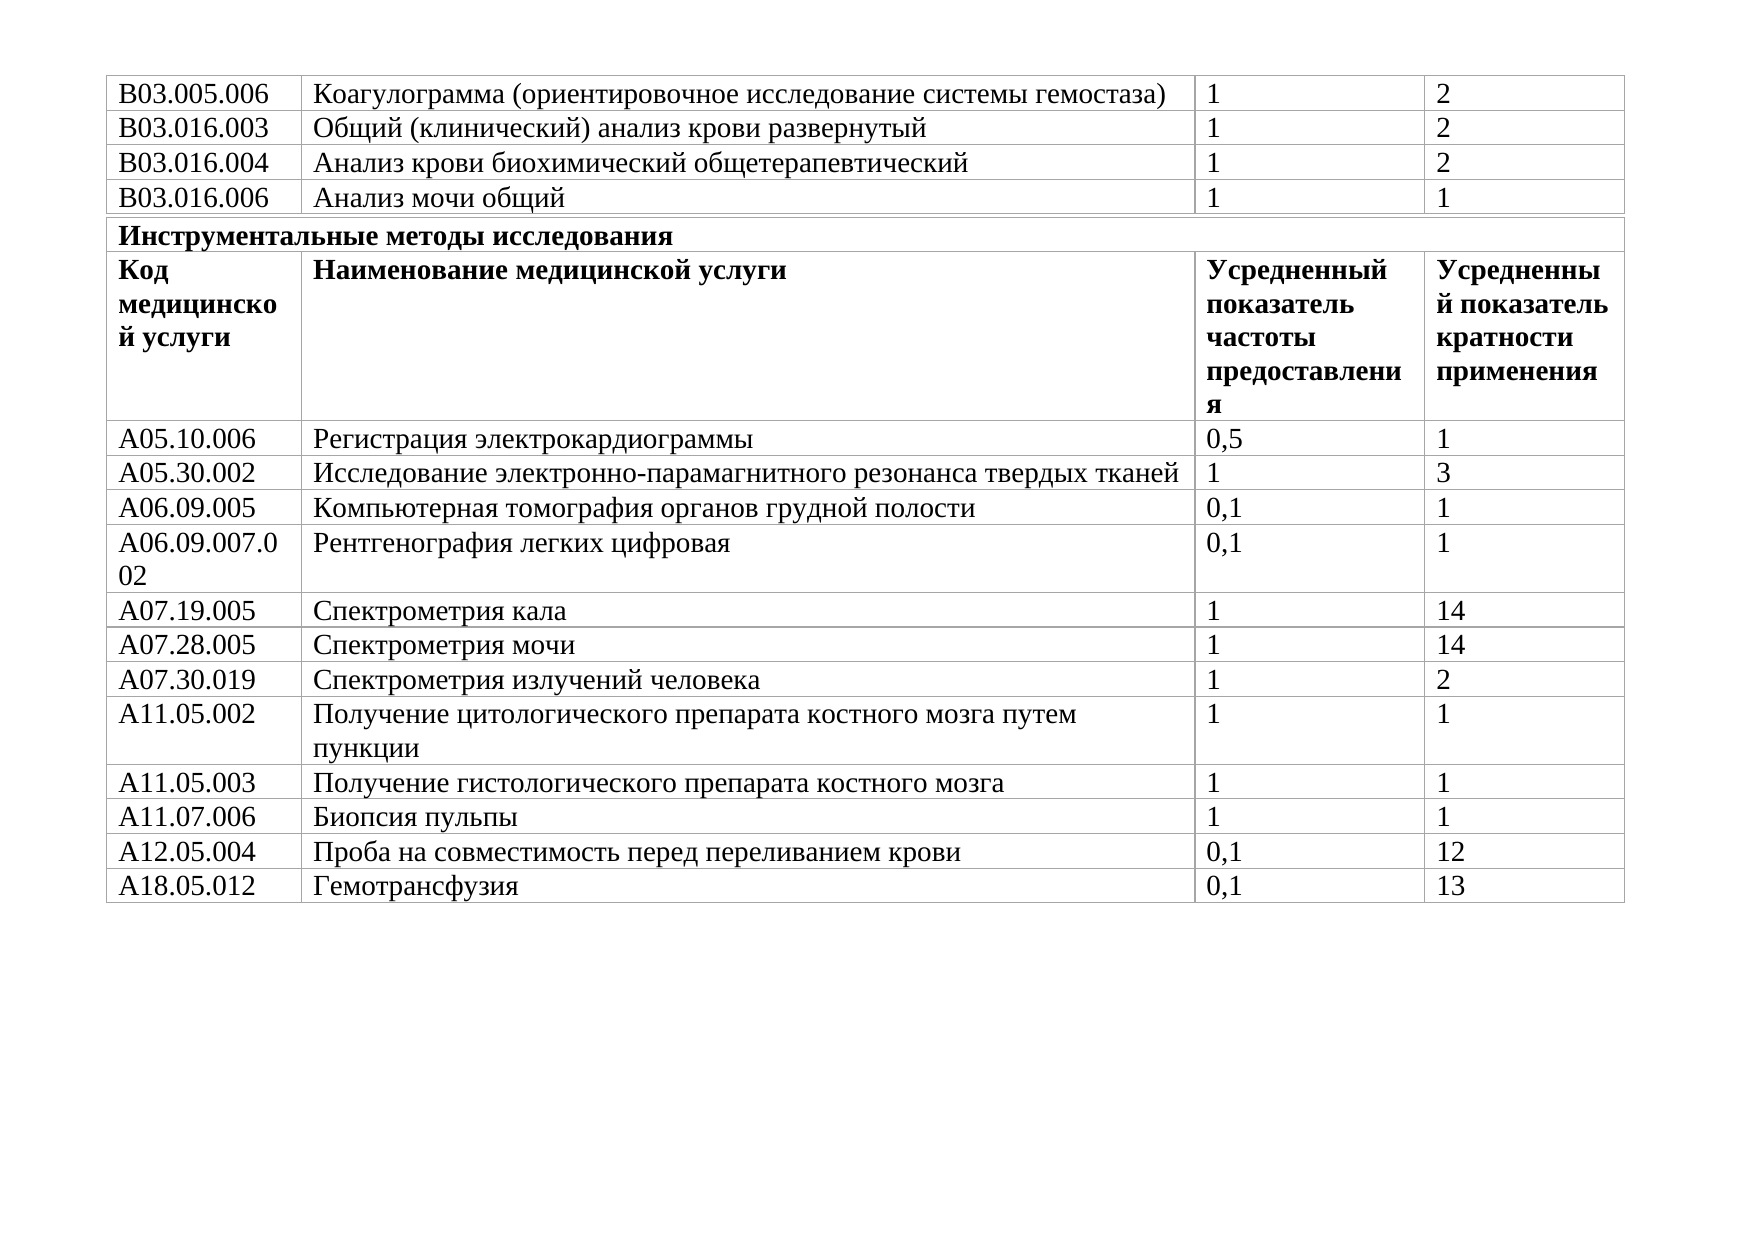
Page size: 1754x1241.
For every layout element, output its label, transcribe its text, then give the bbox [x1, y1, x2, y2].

table_cell B03.016.006 [107, 180, 301, 213]
table_cell 1 [1425, 421, 1624, 454]
table_cell Наименование медицинской услуги [302, 252, 1194, 420]
table_cell 0,1 [1196, 525, 1424, 592]
table_cell Компьютерная томография органов грудной полости [302, 490, 1194, 524]
table_cell A06.09.007.002 [107, 525, 301, 592]
table_cell A07.30.019 [107, 662, 301, 696]
table_cell A05.30.002 [107, 456, 301, 489]
table_cell 0,5 [1196, 421, 1424, 454]
table_cell 1 [1196, 593, 1424, 626]
table_cell Анализ крови биохимический общетерапевтический [302, 145, 1194, 179]
table_cell 0,1 [1196, 490, 1424, 524]
table_cell Биопсия пульпы [302, 799, 1194, 833]
table_cell 1 [1425, 765, 1624, 798]
table_cell Исследование электронно-парамагнитного резонанса твердых тканей [302, 456, 1194, 489]
table_cell 2 [1425, 662, 1624, 696]
table_cell Общий (клинический) анализ крови развернутый [302, 111, 1194, 144]
table_cell A07.28.005 [107, 628, 301, 661]
table_cell 1 [1196, 662, 1424, 696]
table_cell 1 [1425, 525, 1624, 592]
table_cell A18.05.012 [107, 869, 301, 902]
table_cell Усредненный показатель частоты предоставления [1196, 252, 1424, 420]
table_cell Регистрация электрокардиограммы [302, 421, 1194, 454]
table_cell 1 [1425, 697, 1624, 764]
table_cell 1 [1196, 628, 1424, 661]
table_cell 2 [1425, 76, 1624, 109]
table_cell A05.10.006 [107, 421, 301, 454]
table_cell A12.05.004 [107, 834, 301, 867]
table_cell 3 [1425, 456, 1624, 489]
table_cell A11.07.006 [107, 799, 301, 833]
table_cell 12 [1425, 834, 1624, 867]
table_cell B03.016.003 [107, 111, 301, 144]
table_cell A06.09.005 [107, 490, 301, 524]
table_cell 1 [1196, 799, 1424, 833]
table_cell Спектрометрия излучений человека [302, 662, 1194, 696]
table_cell 1 [1196, 765, 1424, 798]
table_cell Рентгенография легких цифровая [302, 525, 1194, 592]
table_cell 14 [1425, 628, 1624, 661]
table_cell Спектрометрия мочи [302, 628, 1194, 661]
table_cell 2 [1425, 111, 1624, 144]
table_cell 1 [1196, 180, 1424, 213]
table_cell 1 [1425, 799, 1624, 833]
table_cell A11.05.002 [107, 697, 301, 764]
table_cell A07.19.005 [107, 593, 301, 626]
table_cell Анализ мочи общий [302, 180, 1194, 213]
table_cell 13 [1425, 869, 1624, 902]
table_header Инструментальные методы исследования [107, 218, 1624, 251]
table_cell Спектрометрия кала [302, 593, 1194, 626]
table_cell B03.016.004 [107, 145, 301, 179]
table_cell 1 [1196, 456, 1424, 489]
table_cell 1 [1425, 490, 1624, 524]
table_cell 2 [1425, 145, 1624, 179]
table_cell B03.005.006 [107, 76, 301, 109]
table_cell A11.05.003 [107, 765, 301, 798]
table_cell 1 [1196, 145, 1424, 179]
table_cell 1 [1196, 111, 1424, 144]
table_cell 1 [1196, 76, 1424, 109]
table_cell Усредненный показатель кратности применения [1425, 252, 1624, 420]
table_cell 14 [1425, 593, 1624, 626]
table_cell Получение цитологического препарата костного мозга путем пункции [302, 697, 1194, 764]
table_cell 0,1 [1196, 869, 1424, 902]
table_cell 1 [1196, 697, 1424, 764]
table_cell Гемотрансфузия [302, 869, 1194, 902]
table_cell Коагулограмма (ориентировочное исследование системы гемостаза) [302, 76, 1194, 109]
table_cell Получение гистологического препарата костного мозга [302, 765, 1194, 798]
table_cell 1 [1425, 180, 1624, 213]
table_cell Код медицинской услуги [107, 252, 301, 420]
table_cell 0,1 [1196, 834, 1424, 867]
table_cell Проба на совместимость перед переливанием крови [302, 834, 1194, 867]
